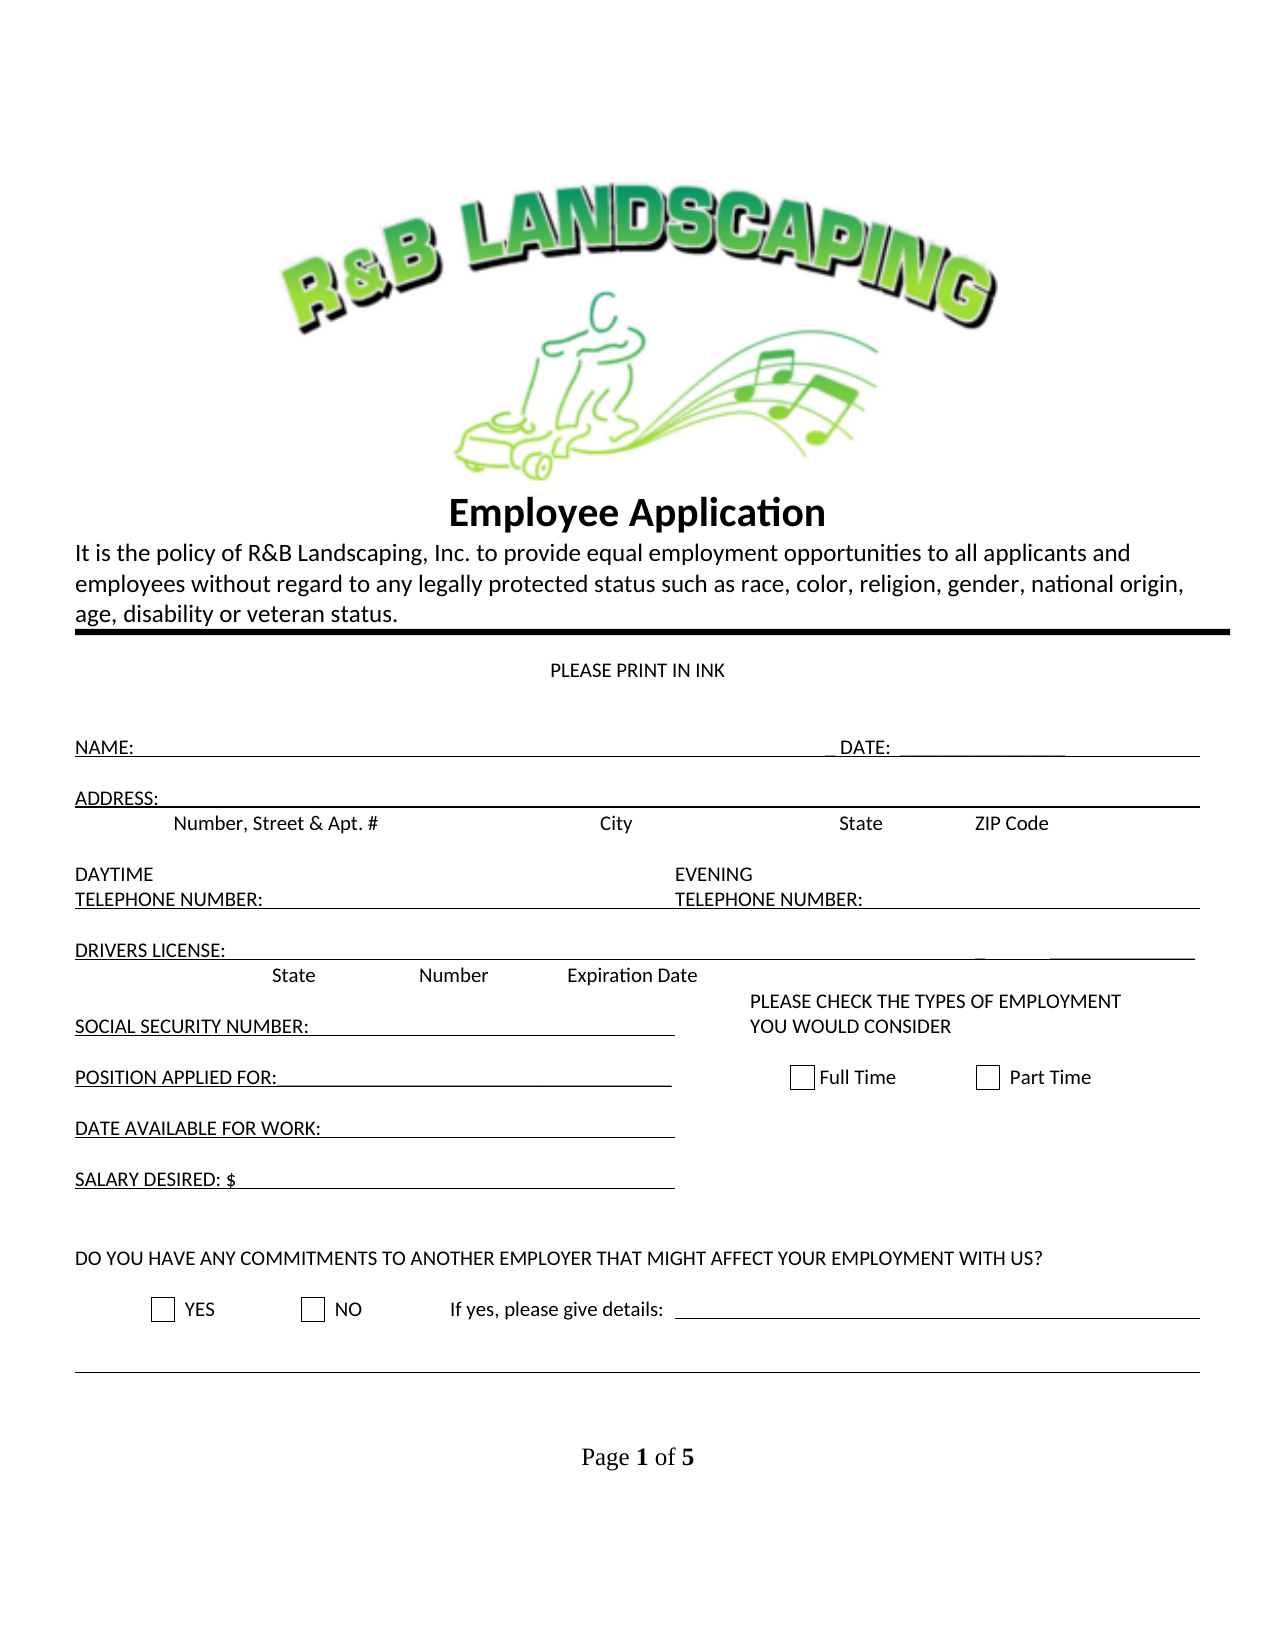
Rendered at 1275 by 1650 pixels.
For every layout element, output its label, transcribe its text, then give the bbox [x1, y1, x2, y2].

text YES NO If yes, please give details: [75, 1296, 1200, 1322]
text DATE AVAILABLE FOR WORK: [75, 1115, 1200, 1141]
text DAYTIME EVENING [75, 861, 1200, 886]
text ADDRESS: [75, 785, 1200, 806]
text PLEASE PRINT IN INK [75, 658, 1200, 683]
text SALARY DESIRED: $ [75, 1166, 1200, 1191]
text State Number Expiration Date [75, 963, 1200, 988]
picture [273, 178, 1002, 487]
text POSITION APPLIED FOR:______________________________________ Full Time Part Time [75, 1064, 1200, 1090]
text TELEPHONE NUMBER: TELEPHONE NUMBER: [75, 886, 1200, 908]
text NAME: _ DATE: ________________ [75, 734, 1200, 756]
text Employee Application [75, 486, 1200, 537]
text DO YOU HAVE ANY COMMITMENTS TO ANOTHER EMPLOYER THAT MIGHT AFFECT YOUR EMPLOYMENT WITH US? [75, 1246, 1200, 1271]
text It is the policy of R&B Landscaping, Inc. to provide equal employment opportunities to all applicants and employees without regard to any legally protected status such as race, color, religion, gender, national origin, age, disability or veteran status. [75, 537, 1200, 628]
text PLEASE CHECK THE TYPES OF EMPLOYMENT [75, 988, 1200, 1013]
text DRIVERS LICENSE: _ ______________ [75, 937, 1200, 963]
text Number, Street & Apt. # City State ZIP Code [75, 810, 1200, 836]
text SOCIAL SECURITY NUMBER: YOU WOULD CONSIDER [75, 1013, 1200, 1039]
